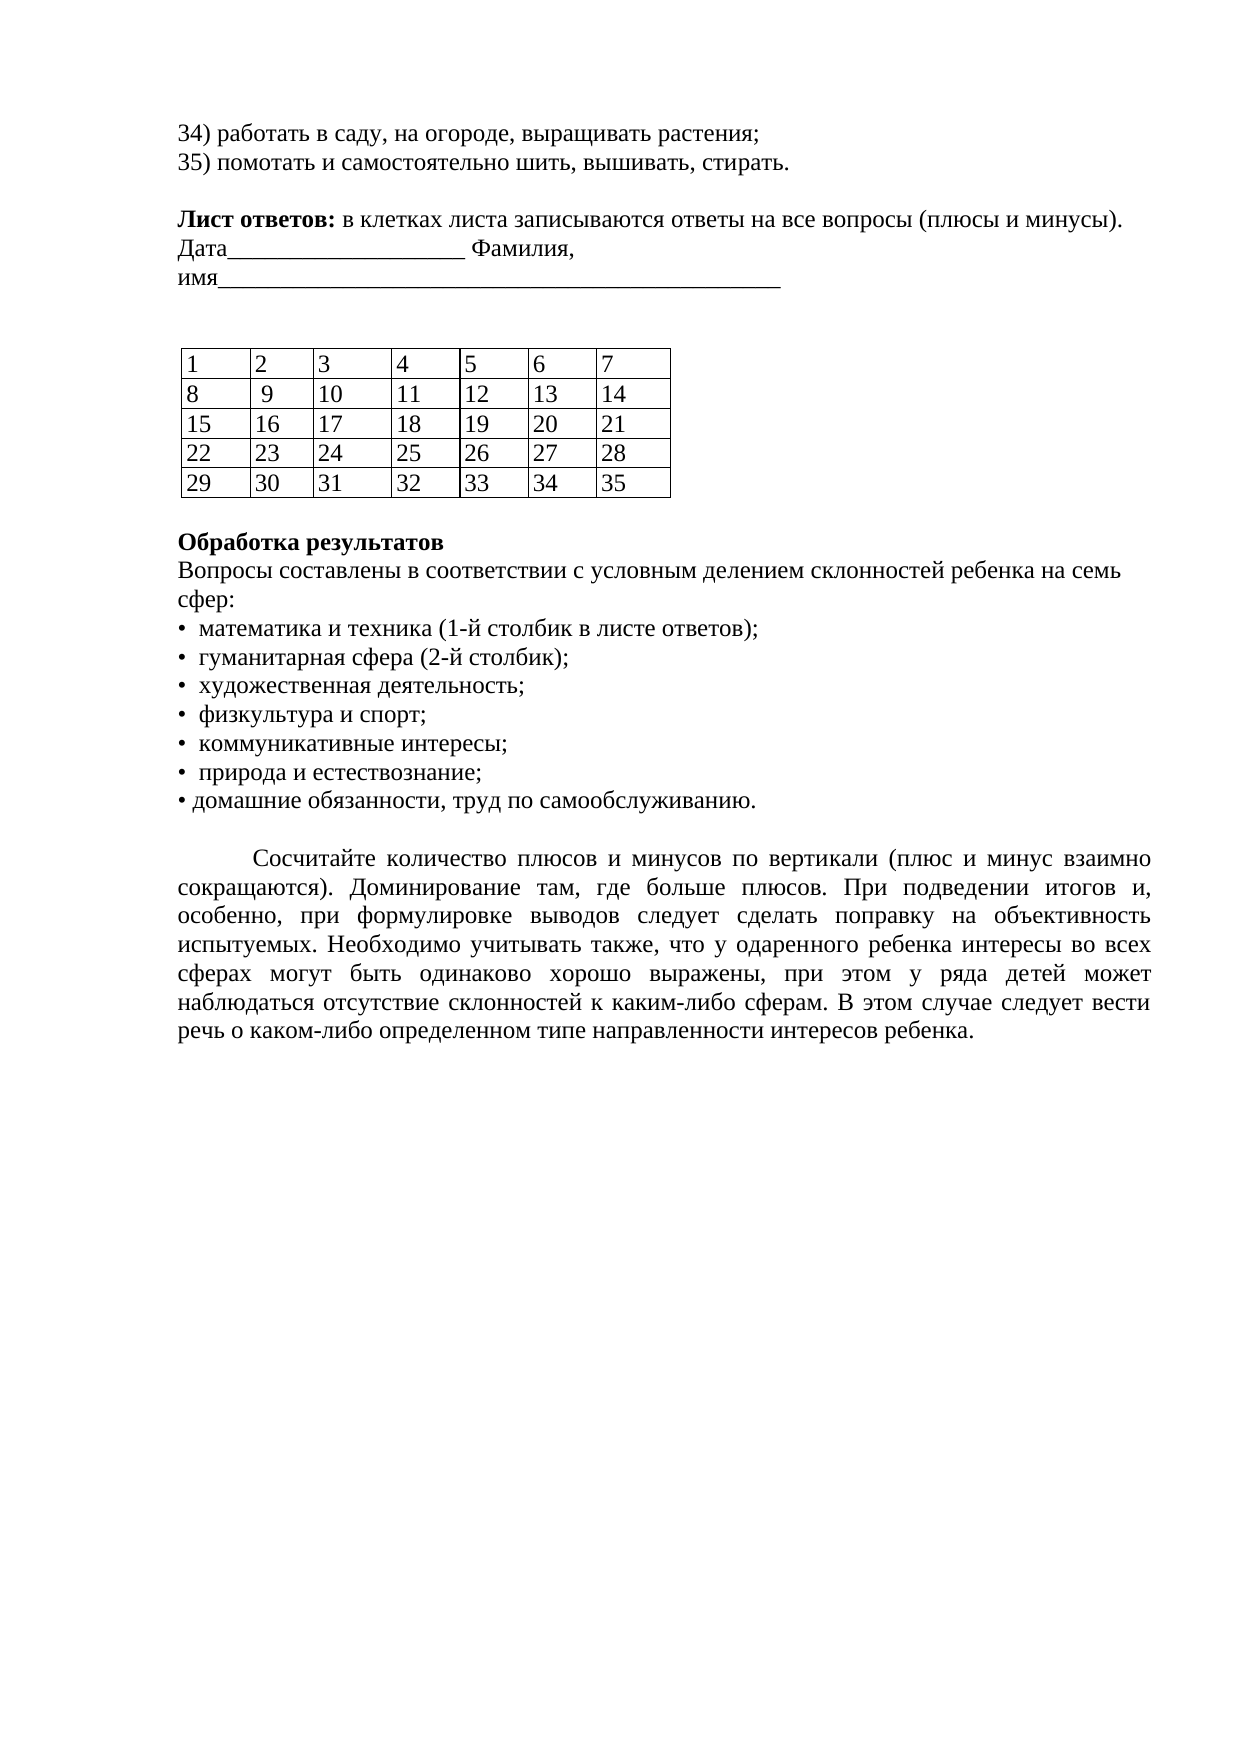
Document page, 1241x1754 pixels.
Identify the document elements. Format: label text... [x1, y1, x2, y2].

text Сосчитайте количество плюсов и минусов по вертикали (плюс и минус взаимно сокращаются). Доминирование там, где больше плюсов. При подведении итогов и, особенно, при формулировке выводов следует сделать поправку на объективность испытуемых. Необходимо учитывать также, что у одаренного ребенка интересы во всех сферах могут быть одинаково хорошо выражены, при этом у ряда детей может наблюдаться отсутствие склонностей к каким-либо сферам. В этом случае следует вести речь о каком-либо определенном типе направленности интересов ребенка. [177, 843, 1152, 1044]
text • домашние обязанности, труд по самообслуживанию. [177, 786, 1152, 814]
text • коммуникативные интересы; [177, 728, 1152, 757]
text • художественная деятельность; [177, 671, 1152, 699]
text 34) работать в саду, на огороде, выращивать растения; [177, 118, 1152, 147]
text • математика и техника (1-й столбик в листе ответов); [177, 613, 1152, 642]
text Вопросы составлены в соответствии с условным делением склонностей ребенка на семь сфер: [177, 556, 1152, 613]
text Лист ответов: в клетках листа записываются ответы на все вопросы (плюсы и минусы). [177, 204, 1152, 233]
text • природа и естествознание; [177, 757, 1152, 786]
text • физкультура и спорт; [177, 699, 1152, 728]
text Обработка результатов [177, 527, 1152, 556]
text Дата___________________ Фамилия, имя_____________________________________________ [177, 233, 1152, 291]
text 35) помотать и самостоятельно шить, вышивать, стирать. [177, 147, 1152, 176]
text • гуманитарная сфера (2-й столбик); [177, 642, 1152, 671]
